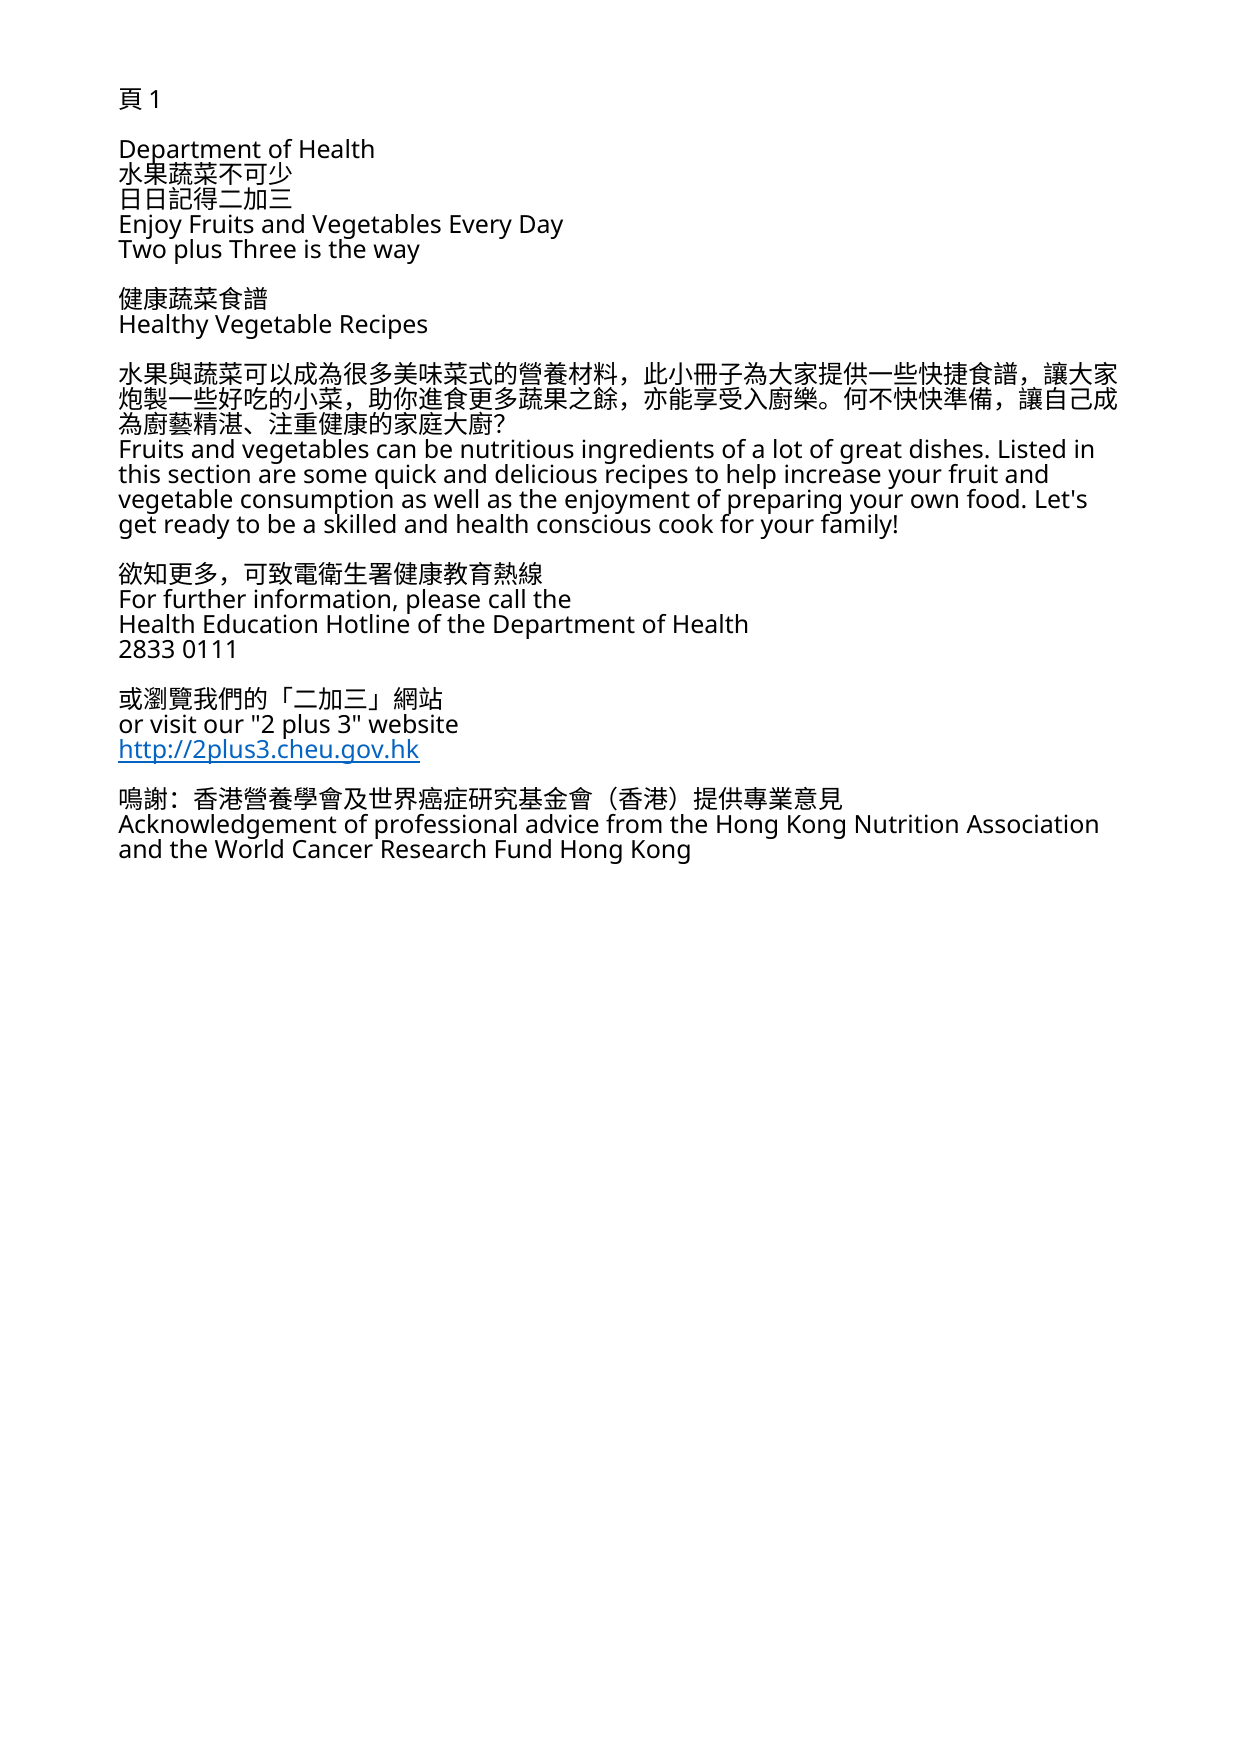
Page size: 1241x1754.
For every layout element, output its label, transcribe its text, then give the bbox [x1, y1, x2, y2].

text Healthy Vegetable Recipes [118, 314, 1122, 339]
text 健康蔬菜食譜 [118, 289, 1122, 314]
text 水果蔬菜不可少 [118, 164, 1122, 189]
text or visit our "2 plus 3" website [118, 714, 1122, 739]
text Two plus Three is the way [118, 239, 1122, 264]
text Health Education Hotline of the Department of Health [118, 614, 1122, 639]
text Fruits and vegetables can be nutritious ingredients of a lot of great dishes. Listed in this section are some quick and delicious recipes to help increase your fruit and vegetable consumption as well as the enjoyment of preparing your own food. Let's get ready to be a skilled and health conscious cook for your family! [118, 439, 1122, 539]
text For further information, please call the [118, 589, 1122, 614]
text http://2plus3.cheu.gov.hk [118, 739, 1122, 764]
text 日日記得二加三 [118, 189, 1122, 214]
text 或瀏覽我們的「二加三」網站 [118, 689, 1122, 714]
text Acknowledgement of professional advice from the Hong Kong Nutrition Association and the World Cancer Research Fund Hong Kong [118, 814, 1122, 864]
text 欲知更多，可致電衛生署健康教育熱線 [118, 564, 1122, 589]
text 鳴謝：香港營養學會及世界癌症研究基金會（香港）提供專業意見 [118, 789, 1122, 814]
text Department of Health [118, 139, 1122, 164]
text Enjoy Fruits and Vegetables Every Day [118, 214, 1122, 239]
text 2833 0111 [118, 639, 1122, 664]
text 水果與蔬菜可以成為很多美味菜式的營養材料，此小冊子為大家提供一些快捷食譜，讓大家炮製一些好吃的小菜，助你進食更多蔬果之餘，亦能享受入廚樂。何不快快準備，讓自己成為廚藝精湛、注重健康的家庭大廚？ [118, 364, 1122, 439]
text 頁1 [118, 89, 1122, 114]
